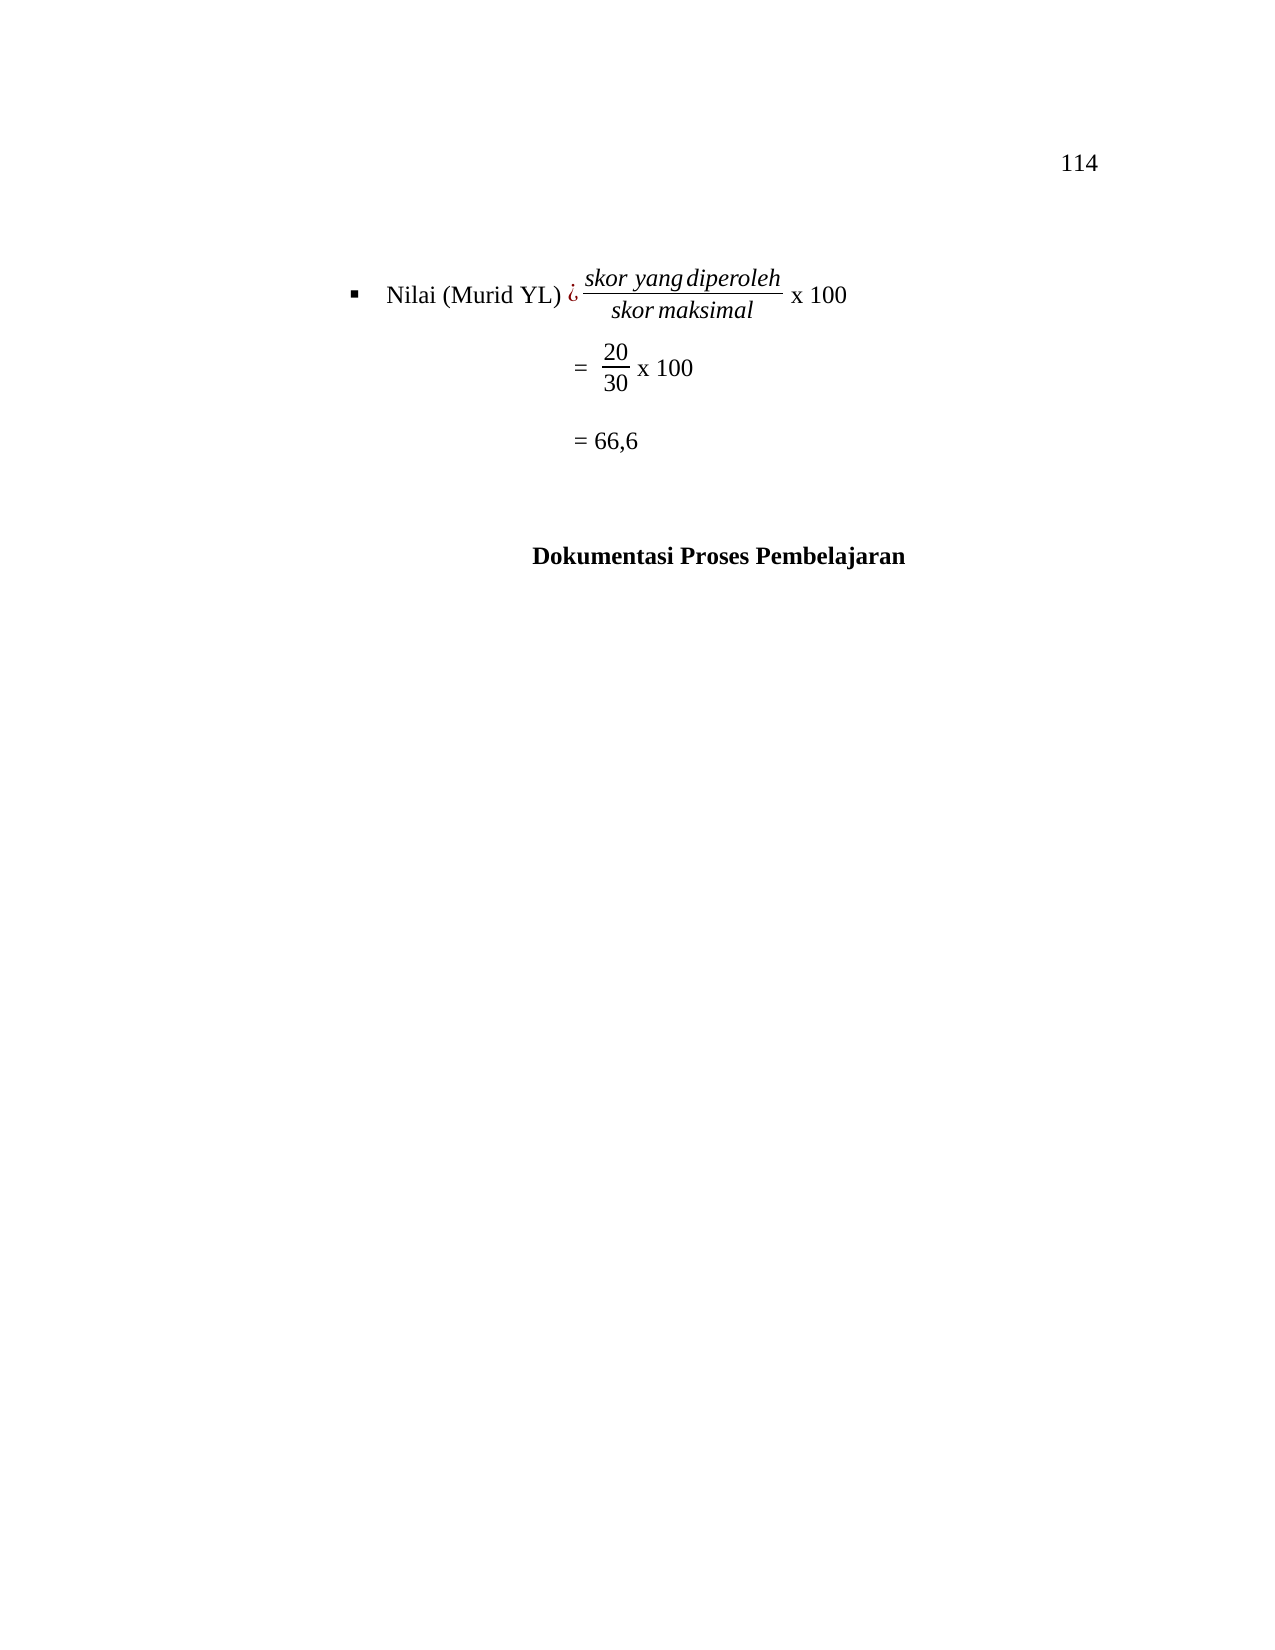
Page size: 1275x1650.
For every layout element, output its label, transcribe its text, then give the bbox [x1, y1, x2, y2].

list = x 100 [281, 338, 1098, 397]
list = 66,6 [281, 426, 1098, 455]
list Dokumentasi Proses Pembelajaran [281, 541, 1098, 570]
list Nilai (Murid YL) x 100 [349, 265, 1098, 324]
